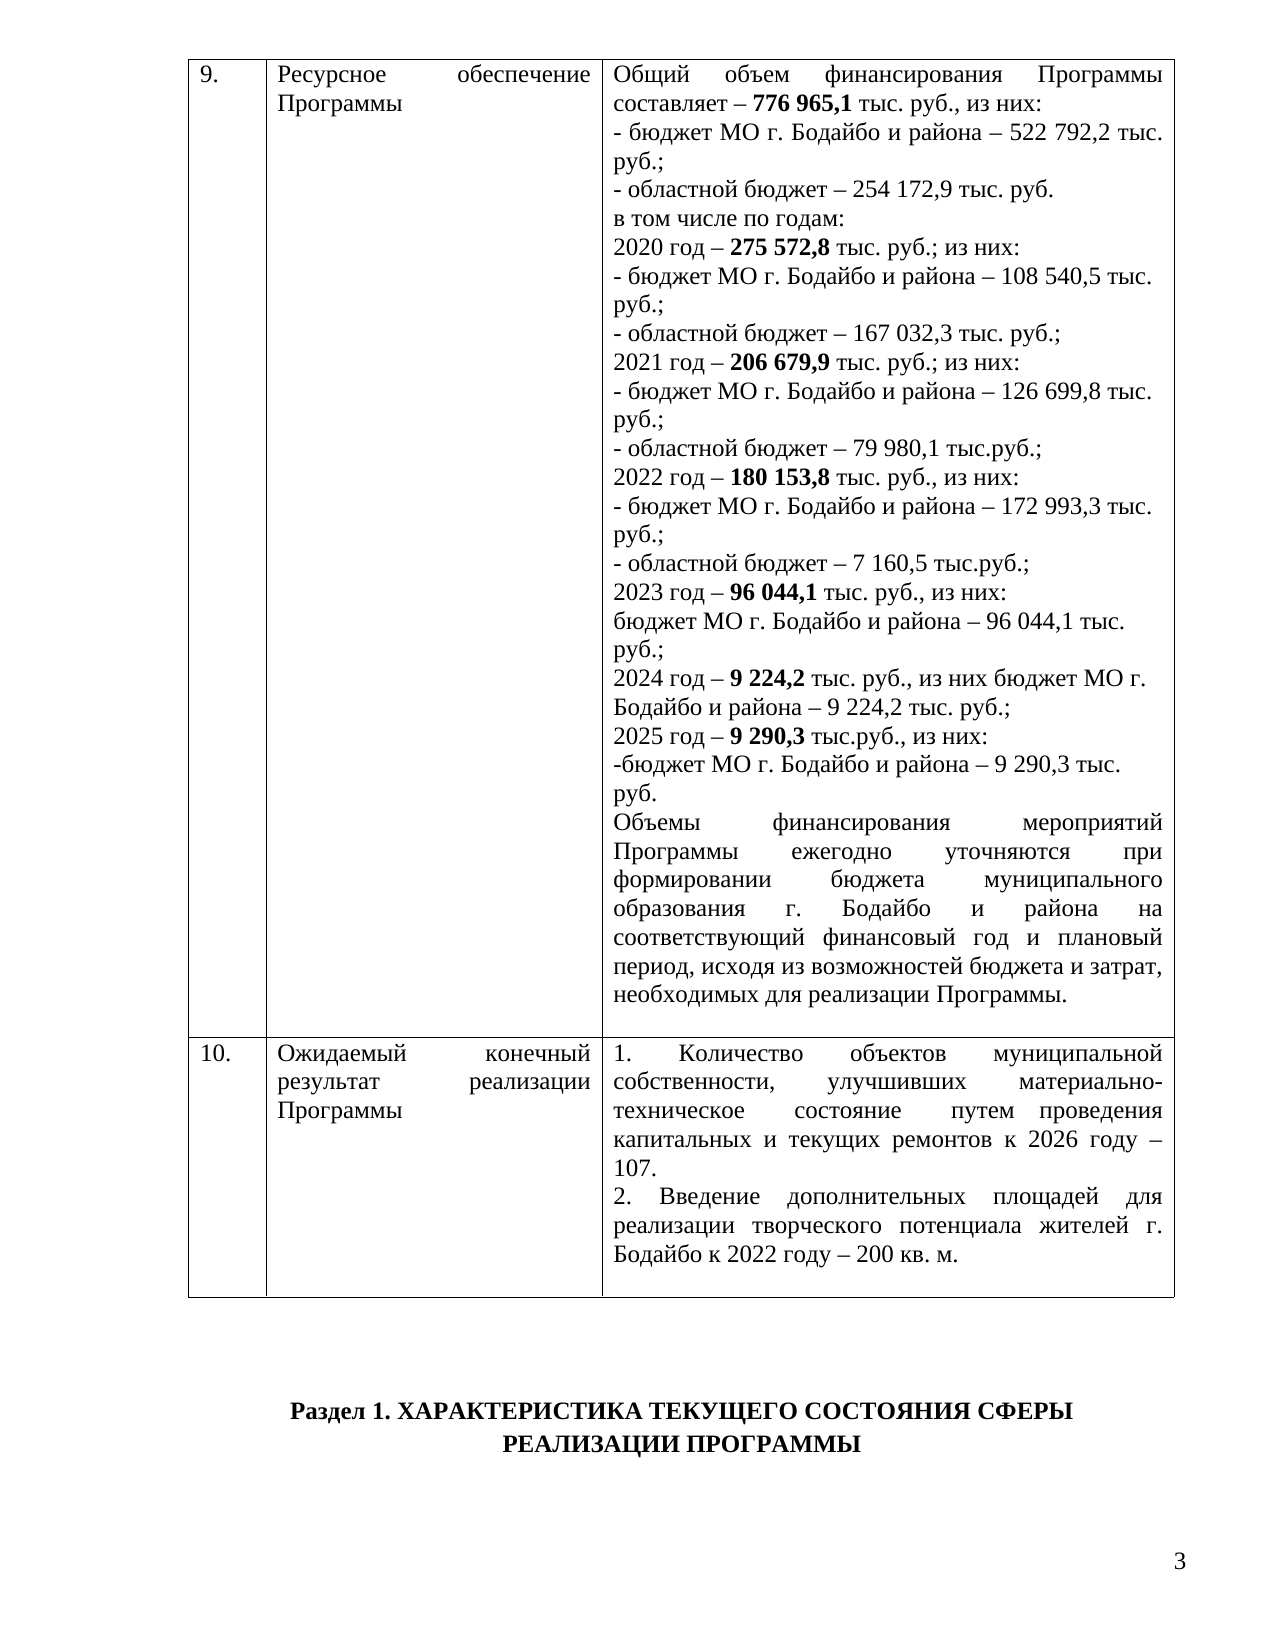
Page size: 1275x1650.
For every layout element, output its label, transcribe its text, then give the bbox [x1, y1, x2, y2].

table_cell 10. [189, 1038, 266, 1296]
table_cell Ожидаемый конечный результат реализации Программы [267, 1038, 602, 1296]
table_cell Ресурсное обеспечение Программы [267, 60, 602, 1037]
table_cell Общий объем финансирования Программы составляет – 776 965,1 тыс. руб., из них: - бюджет МО г. Бодайбо и района – 522 792,2 тыс. руб.; - областной бюджет – 254 172,9 тыс. руб. в том числе по годам: 2020 год – 275 572,8 тыс. руб.; из них: - бюджет МО г. Бодайбо и района – 108 540,5 тыс. руб.; - областной бюджет – 167 032,3 тыс. руб.; 2021 год – 206 679,9 тыс. руб.; из них: - бюджет МО г. Бодайбо и района – 126 699,8 тыс. руб.; - областной бюджет – 79 980,1 тыс.руб.; 2022 год – 180 153,8 тыс. руб., из них: - бюджет МО г. Бодайбо и района – 172 993,3 тыс. руб.; - областной бюджет – 7 160,5 тыс.руб.; 2023 год – 96 044,1 тыс. руб., из них: бюджет МО г. Бодайбо и района – 96 044,1 тыс. руб.; 2024 год – 9 224,2 тыс. руб., из них бюджет МО г. Бодайбо и района – 9 224,2 тыс. руб.; 2025 год – 9 290,3 тыс.руб., из них: -бюджет МО г. Бодайбо и района – 9 290,3 тыс. руб. Объемы финансирования мероприятий Программы ежегодно уточняются при формировании бюджета муниципального образования г. Бодайбо и района на соответствующий финансовый год и плановый период, исходя из возможностей бюджета и затрат, необходимых для реализации Программы. [603, 60, 1174, 1037]
text Раздел 1. ХАРАКТЕРИСТИКА ТЕКУЩЕГО СОСТОЯНИЯ СФЕРЫ [177, 1396, 1186, 1425]
text РЕАЛИЗАЦИИ ПРОГРАММЫ [177, 1429, 1186, 1458]
table_cell 1. Количество объектов муниципальной собственности, улучшивших материально-техническое состояние путем проведения капитальных и текущих ремонтов к 2026 году – 107. 2. Введение дополнительных площадей для реализации творческого потенциала жителей г. Бодайбо к 2022 году – 200 кв. м. [603, 1038, 1174, 1296]
table_cell 9. [189, 60, 266, 1037]
